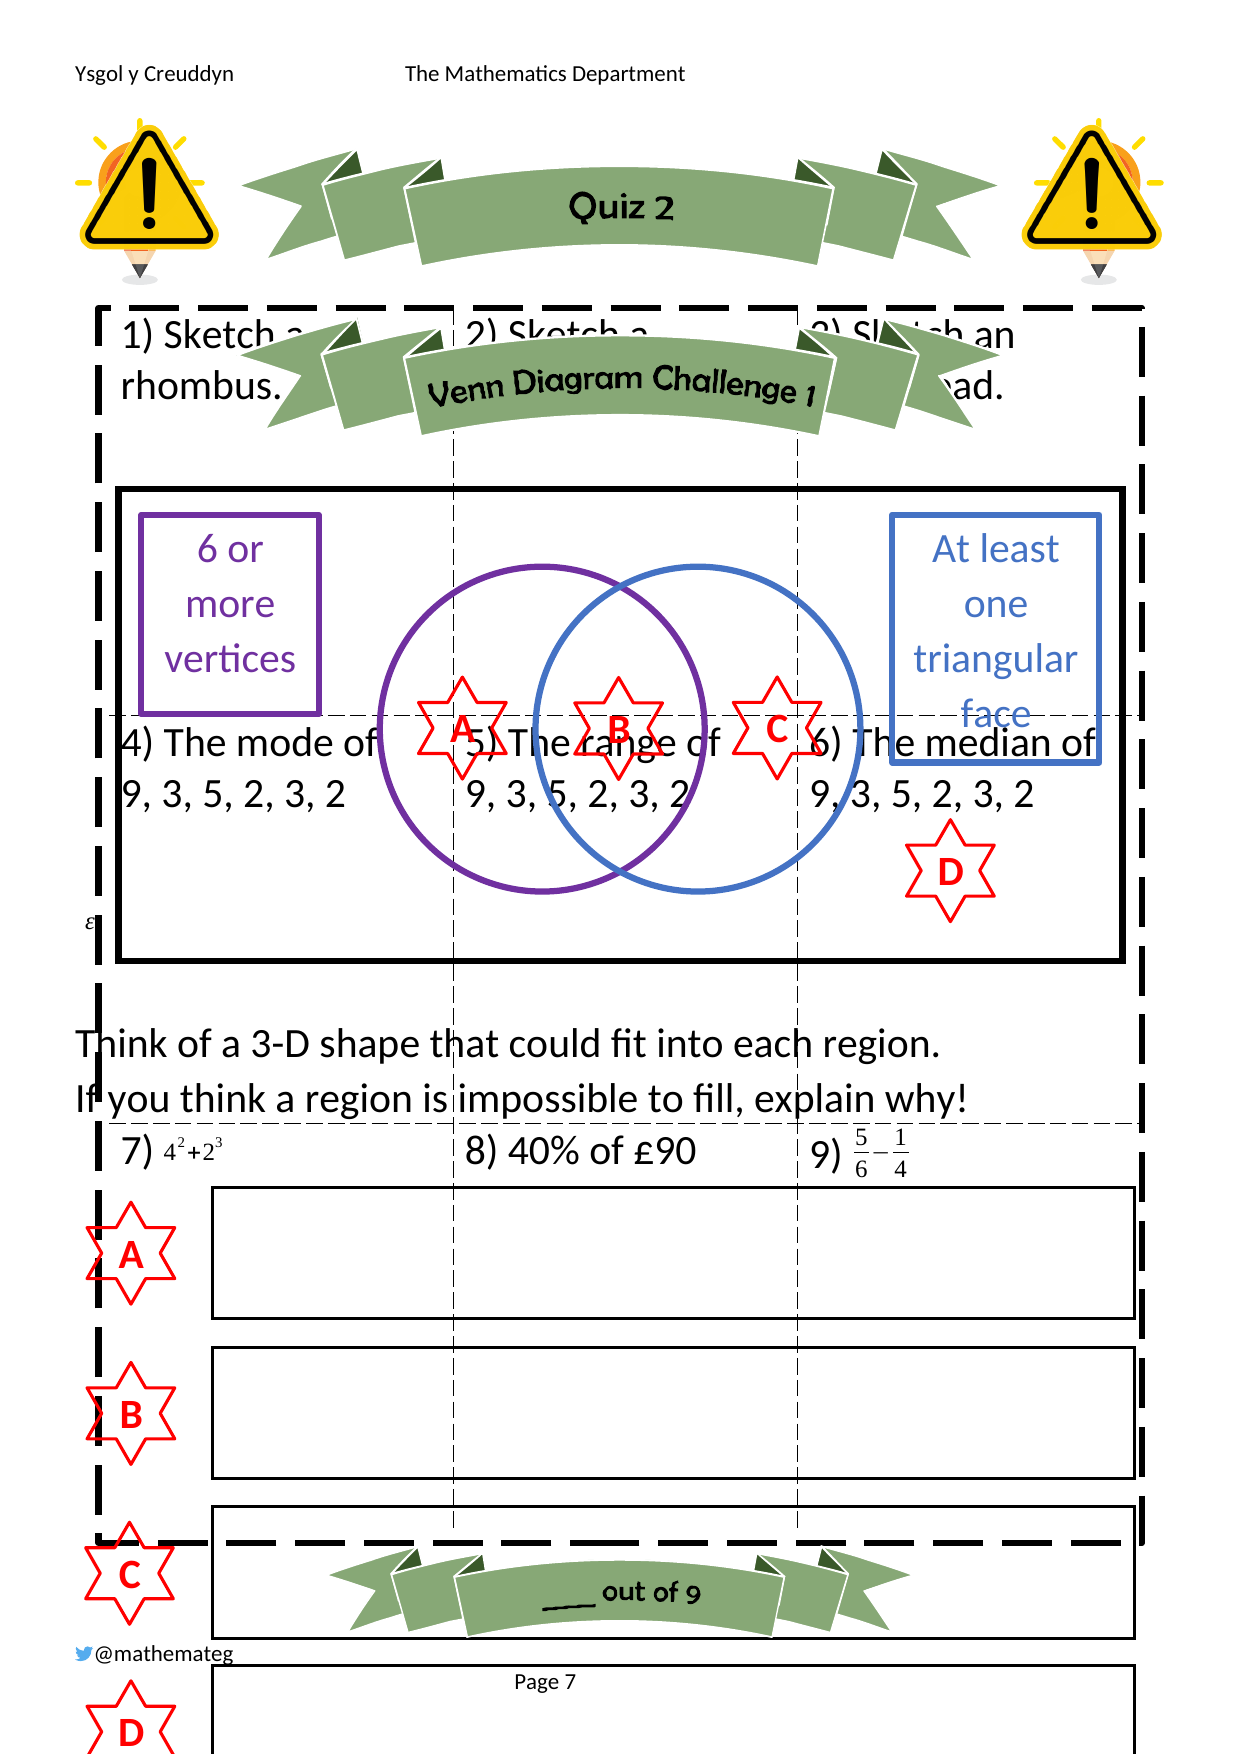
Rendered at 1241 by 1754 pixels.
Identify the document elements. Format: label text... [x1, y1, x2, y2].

text Think of a 3-D shape that could fit into each region. If you think a region is impossible to fill, explain why! [75, 502, 1165, 1123]
